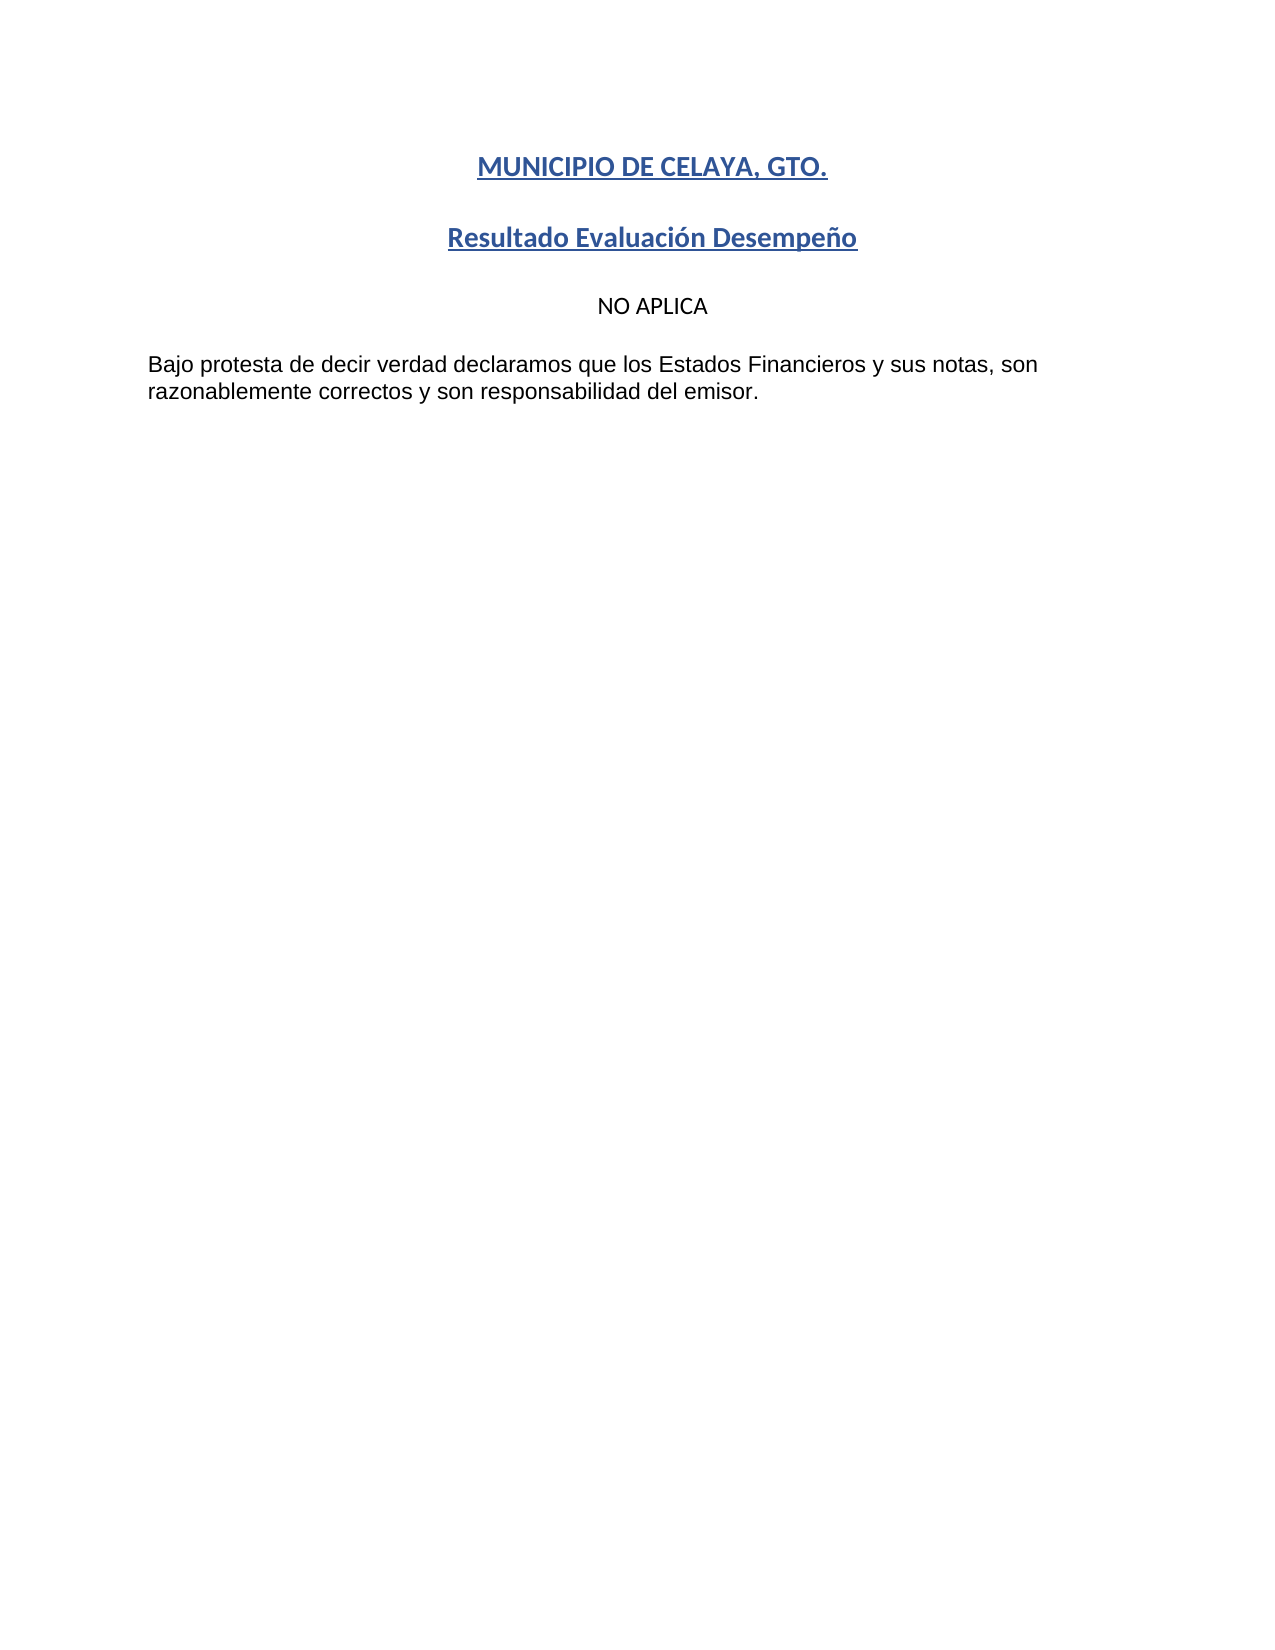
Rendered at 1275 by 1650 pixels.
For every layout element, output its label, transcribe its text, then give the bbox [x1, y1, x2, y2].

text Resultado Evaluación Desempeño [148, 219, 1157, 254]
text NO APLICA [148, 290, 1157, 321]
text Bajo protesta de decir verdad declaramos que los Estados Financieros y sus notas, son razonablemente correctos y son responsabilidad del emisor. [148, 351, 1157, 404]
text MUNICIPIO DE CELAYA, GTO. [148, 148, 1157, 183]
